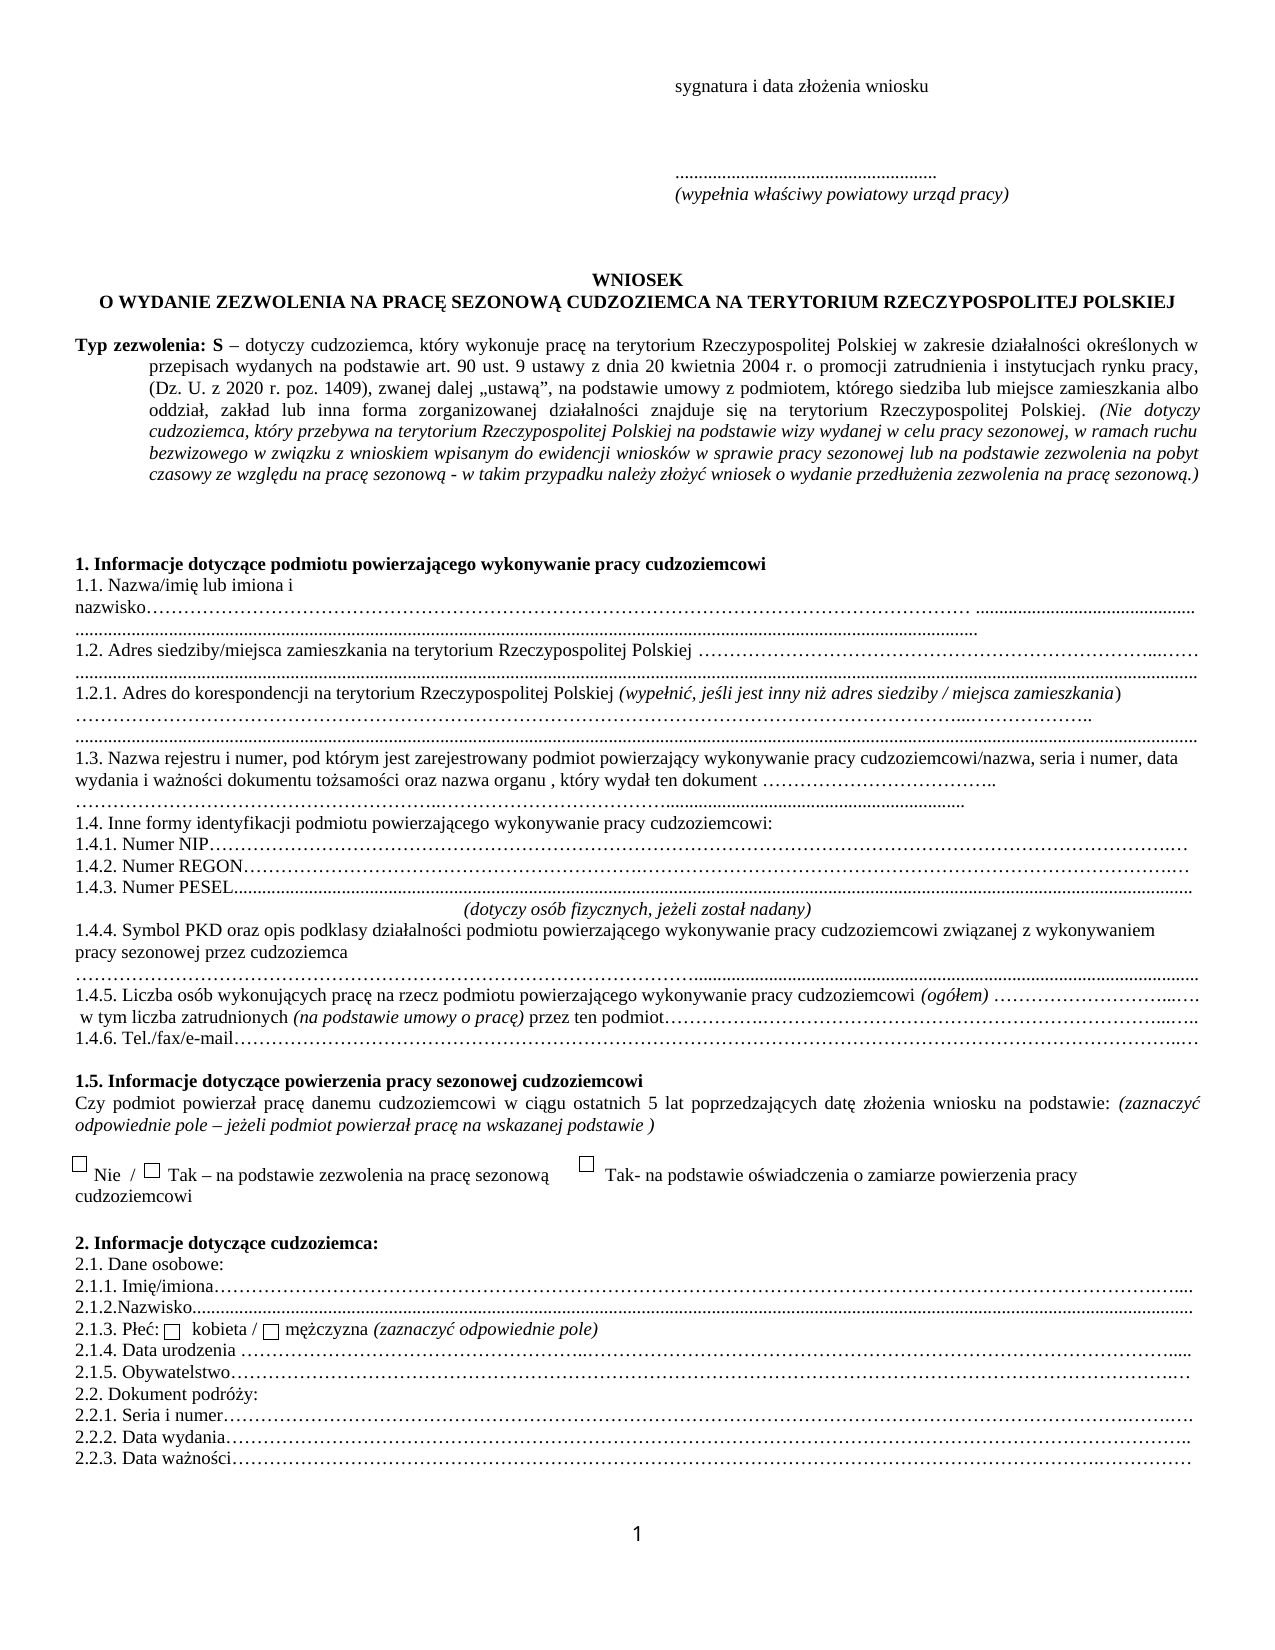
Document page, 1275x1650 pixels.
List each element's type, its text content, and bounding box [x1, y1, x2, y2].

text Typ zezwolenia: S – dotyczy cudzoziemca, który wykonuje pracę na terytorium Rzeczypospolitej Polskiej w zakresie działalności określonych w przepisach wydanych na podstawie art. 90 ust. 9 ustawy z dnia 20 kwietnia 2004 r. o promocji zatrudnienia i instytucjach rynku pracy, (Dz. U. z 2020 r. poz. 1409), zwanej dalej „ustawą”, na podstawie umowy z podmiotem, którego siedziba lub miejsce zamieszkania albo oddział, zakład lub inna forma zorganizowanej działalności znajduje się na terytorium Rzeczypospolitej Polskiej. (Nie dotyczy cudzoziemca, który przebywa na terytorium Rzeczypospolitej Polskiej na podstawie wizy wydanej w celu pracy sezonowej, w ramach ruchu bezwizowego w związku z wnioskiem wpisanym do ewidencji wniosków w sprawie pracy sezonowej lub na podstawie zezwolenia na pobyt czasowy ze względu na pracę sezonową - w takim przypadku należy złożyć wniosek o wydanie przedłużenia zezwolenia na pracę sezonową.) [75, 334, 1200, 485]
text 1.4.6. Tel./fax/e-mail……………………………………………………………………………………………………………………………………..… [75, 1027, 1200, 1049]
text 2.1.3. Płeć: kobieta / mężczyzna (zaznaczyć odpowiednie pole) [75, 1318, 1200, 1339]
text Czy podmiot powierzał pracę danemu cudzoziemcowi w ciągu ostatnich 5 lat poprzedzających datę złożenia wniosku na podstawie: (zaznaczyć odpowiednie pole – jeżeli podmiot powierzał pracę na wskazanej podstawie ) [75, 1092, 1200, 1135]
text 1.2. Adres siedziby/miejsca zamieszkania na terytorium Rzeczypospolitej Polskiej ………………………………………………………………...…… [75, 639, 1200, 661]
text ................................................................................................................................................................................................................................................ [75, 661, 1200, 682]
text 1.3. Nazwa rejestru i numer, pod którym jest zarejestrowany podmiot powierzający wykonywanie pracy cudzoziemcowi/nazwa, seria i numer, data wydania i ważności dokumentu tożsamości oraz nazwa organu , który wydał ten dokument ………………………………..…………………………………………………..………………………………................................................................ [75, 747, 1200, 812]
text 2.1.2.Nazwisko...................................................................................................................................................................................................................... [75, 1296, 1200, 1318]
text ........................................................ [600, 161, 1200, 183]
text 1. Informacje dotyczące podmiotu powierzającego wykonywanie pracy cudzoziemcowi [75, 553, 1200, 574]
text 1.1. Nazwa/imię lub imiona i nazwisko…………………………………………………………………………………………………………………… ................................................................................................................................................................................................................................................ [75, 574, 1200, 639]
text 1.4.3. Numer PESEL............................................................................................................................................................................................................. [75, 876, 1200, 898]
text 1.4. Inne formy identyfikacji podmiotu powierzającego wykonywanie pracy cudzoziemcowi: [75, 812, 1200, 833]
text sygnatura i data złożenia wniosku [675, 75, 1200, 97]
text O WYDANIE ZEZWOLENIA NA PRACĘ SEZONOWĄ CUDZOZIEMCA NA TERYTORIUM RZECZYPOSPOLITEJ POLSKIEJ [75, 291, 1200, 312]
text 2.2.1. Seria i numer……………………………………………………………………………………………………………………………….…….…. [75, 1404, 1200, 1426]
text 2.2.3. Data ważności………………………………………………………………………………………………………………………….…………… [75, 1447, 1200, 1469]
text 2.2. Dokument podróży: [75, 1382, 1200, 1404]
text 2. Informacje dotyczące cudzoziemca: [75, 1232, 1200, 1253]
text WNIOSEK [75, 269, 1200, 291]
text 1.5. Informacje dotyczące powierzenia pracy sezonowej cudzoziemcowi [75, 1070, 1200, 1092]
text 1.4.4. Symbol PKD oraz opis podklasy działalności podmiotu powierzającego wykonywanie pracy cudzoziemcowi związanej z wykonywaniem pracy sezonowej przez cudzoziemca [75, 919, 1200, 962]
text 1.4.1. Numer NIP……………………………………………………………………………………………………………………………………….… [75, 833, 1200, 855]
text 1.2.1. Adres do korespondencji na terytorium Rzeczypospolitej Polskiej (wypełnić, jeśli jest inny niż adres siedziby / miejsca zamieszkania)……………………………………………………………………………………………………………………………...……………….. [75, 682, 1200, 725]
text 2.1.5. Obywatelstwo…………………………………………………………………………………………………………………………………….… [75, 1361, 1200, 1382]
text (dotyczy osób fizycznych, jeżeli został nadany) [75, 898, 1200, 919]
text 1.4.5. Liczba osób wykonujących pracę na rzecz podmiotu powierzającego wykonywanie pracy cudzoziemcowi (ogółem) ………………………...…. [75, 984, 1200, 1006]
text (wypełnia właściwy powiatowy urząd pracy) [600, 183, 1200, 204]
text 2.1. Dane osobowe: [75, 1253, 1200, 1275]
text 2.1.1. Imię/imiona…………………………………………………………………………………………………………………………………….….... [75, 1275, 1200, 1296]
text 2.2.2. Data wydania……………………………………………………………………………………………………………………………………….. [75, 1426, 1200, 1447]
text w tym liczba zatrudnionych (na podstawie umowy o pracę) przez ten podmiot…………….………………………………………………………...….. [75, 1006, 1200, 1027]
text Nie / Tak – na podstawie zezwolenia na pracę sezonową Tak- na podstawie oświadczenia o zamiarze powierzenia pracy cudzoziemcowi [75, 1163, 1200, 1207]
text ................................................................................................................................................................................................................................................ [75, 725, 1200, 747]
text 1.4.2. Numer REGON……………………………………………………….………………………………………………………………………….… [75, 855, 1200, 876]
text ………………………………………………………………………………………............................................................................................................ [75, 962, 1200, 984]
text 2.1.4. Data urodzenia ………………………………………………..…………………………………………………………………………………..... [75, 1339, 1200, 1361]
